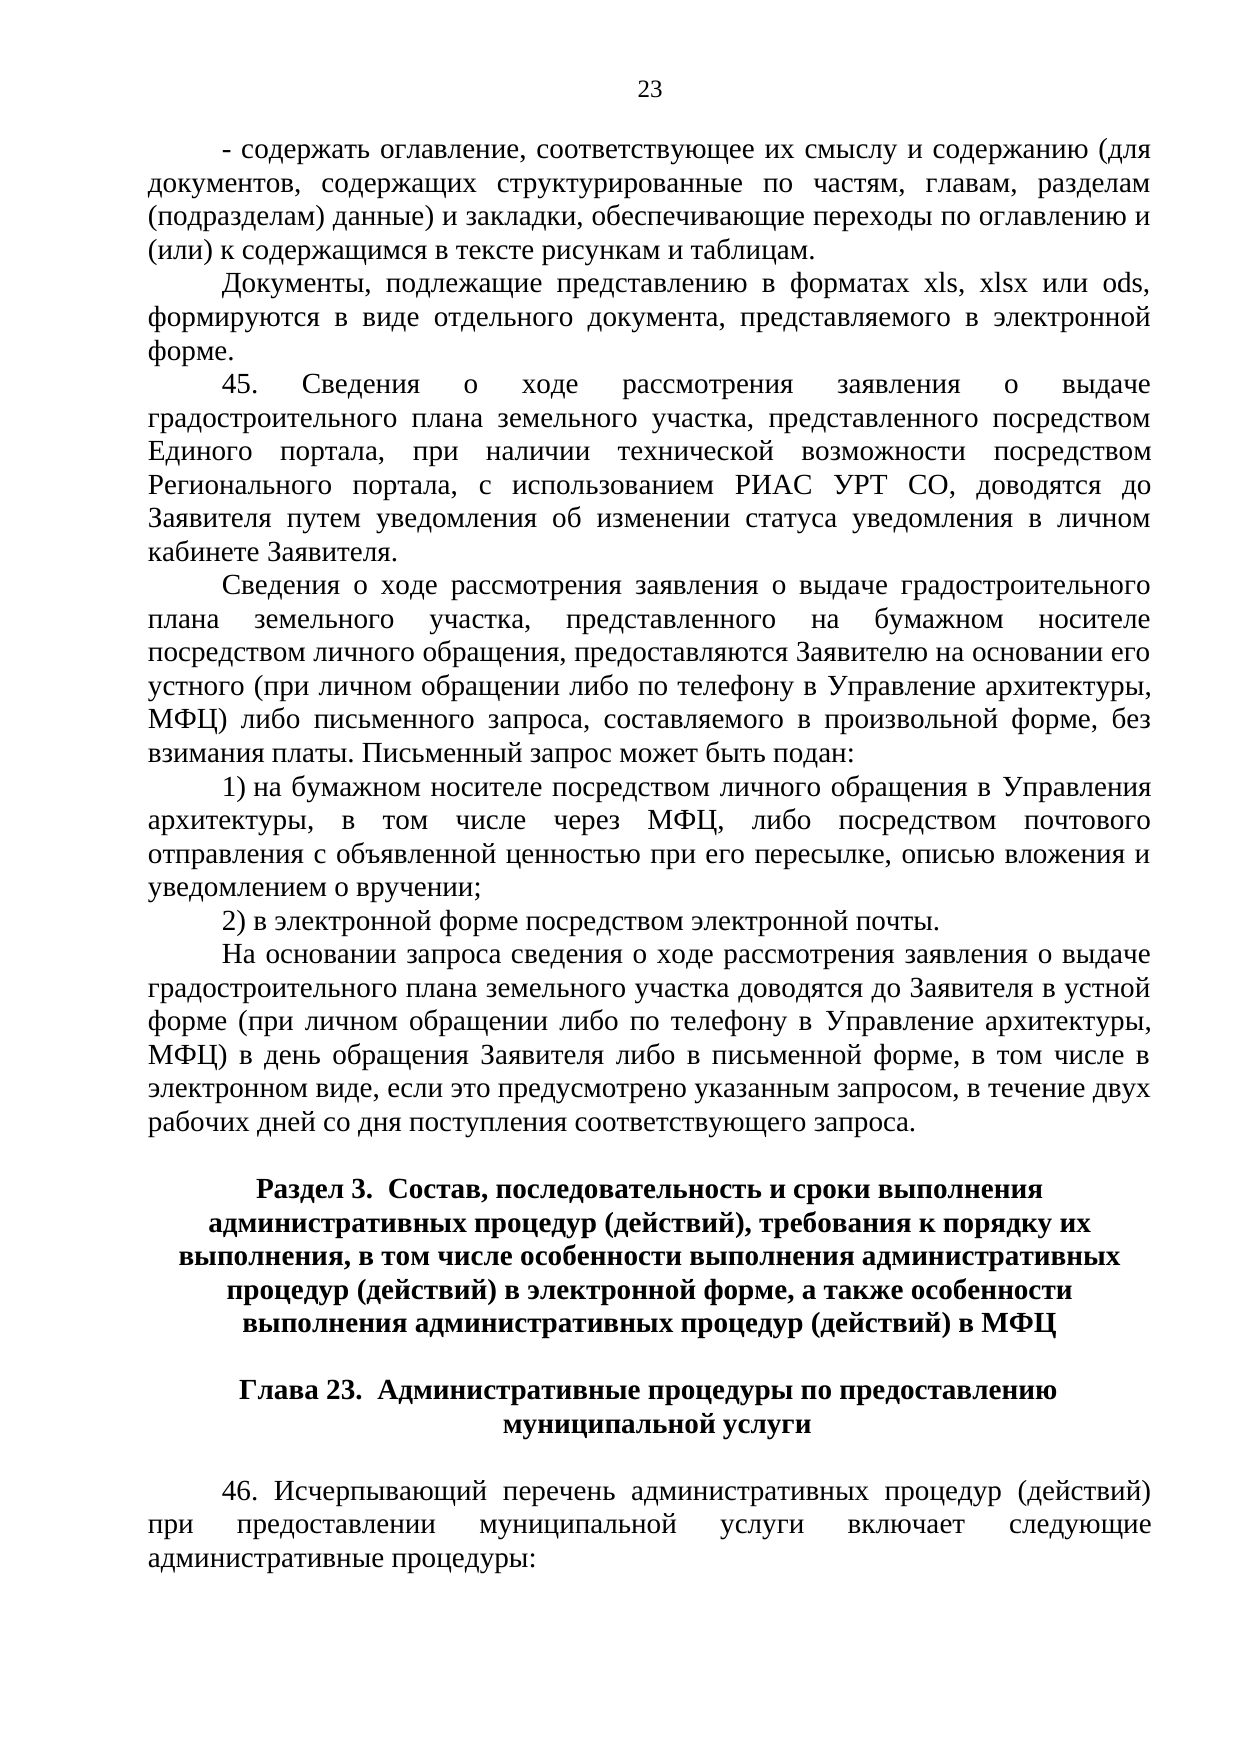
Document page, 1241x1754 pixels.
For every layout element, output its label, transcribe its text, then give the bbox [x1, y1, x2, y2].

text Раздел 3. Состав, последовательность и сроки выполнения административных процедур (действий), требования к порядку их выполнения, в том числе особенности выполнения административных процедур (действий) в электронной форме, а также особенности выполнения административных процедур (действий) в МФЦ [148, 1171, 1152, 1339]
text Глава 23. Административные процедуры по предоставлению муниципальной услуги [204, 1372, 1093, 1439]
text На основании запроса сведения о ходе рассмотрения заявления о выдаче градостроительного плана земельного участка доводятся до Заявителя в устной форме (при личном обращении либо по телефону в Управление архитектуры, МФЦ) в день обращения Заявителя либо в письменной форме, в том числе в электронном виде, если это предусмотрено указанным запросом, в течение двух рабочих дней со дня поступления соответствующего запроса. [148, 936, 1152, 1138]
text Сведения о ходе рассмотрения заявления о выдаче градостроительного плана земельного участка, представленного на бумажном носителе посредством личного обращения, предоставляются Заявителю на основании его устного (при личном обращении либо по телефону в Управление архитектуры, МФЦ) либо письменного запроса, составляемого в произвольной форме, без взимания платы. Письменный запрос может быть подан: [148, 567, 1152, 769]
text 2) в электронной форме посредством электронной почты. [148, 903, 1152, 936]
text 46. Исчерпывающий перечень административных процедур (действий) при предоставлении муниципальной услуги включает следующие административные процедуры: [148, 1473, 1152, 1574]
text 1) на бумажном носителе посредством личного обращения в Управления архитектуры, в том числе через МФЦ, либо посредством почтового отправления с объявленной ценностью при его пересылке, описью вложения и уведомлением о вручении; [148, 769, 1152, 903]
text Документы, подлежащие представлению в форматах xls, xlsx или ods, формируются в виде отдельного документа, представляемого в электронной форме. [148, 266, 1152, 366]
text 45. Сведения о ходе рассмотрения заявления о выдаче градостроительного плана земельного участка, представленного посредством Единого портала, при наличии технической возможности посредством Регионального портала, с использованием РИАС УРТ СО, доводятся до Заявителя путем уведомления об изменении статуса уведомления в личном кабинете Заявителя. [148, 366, 1152, 567]
text - содержать оглавление, соответствующее их смыслу и содержанию (для документов, содержащих структурированные по частям, главам, разделам (подразделам) данные) и закладки, обеспечивающие переходы по оглавлению и (или) к содержащимся в тексте рисункам и таблицам. [148, 131, 1152, 266]
